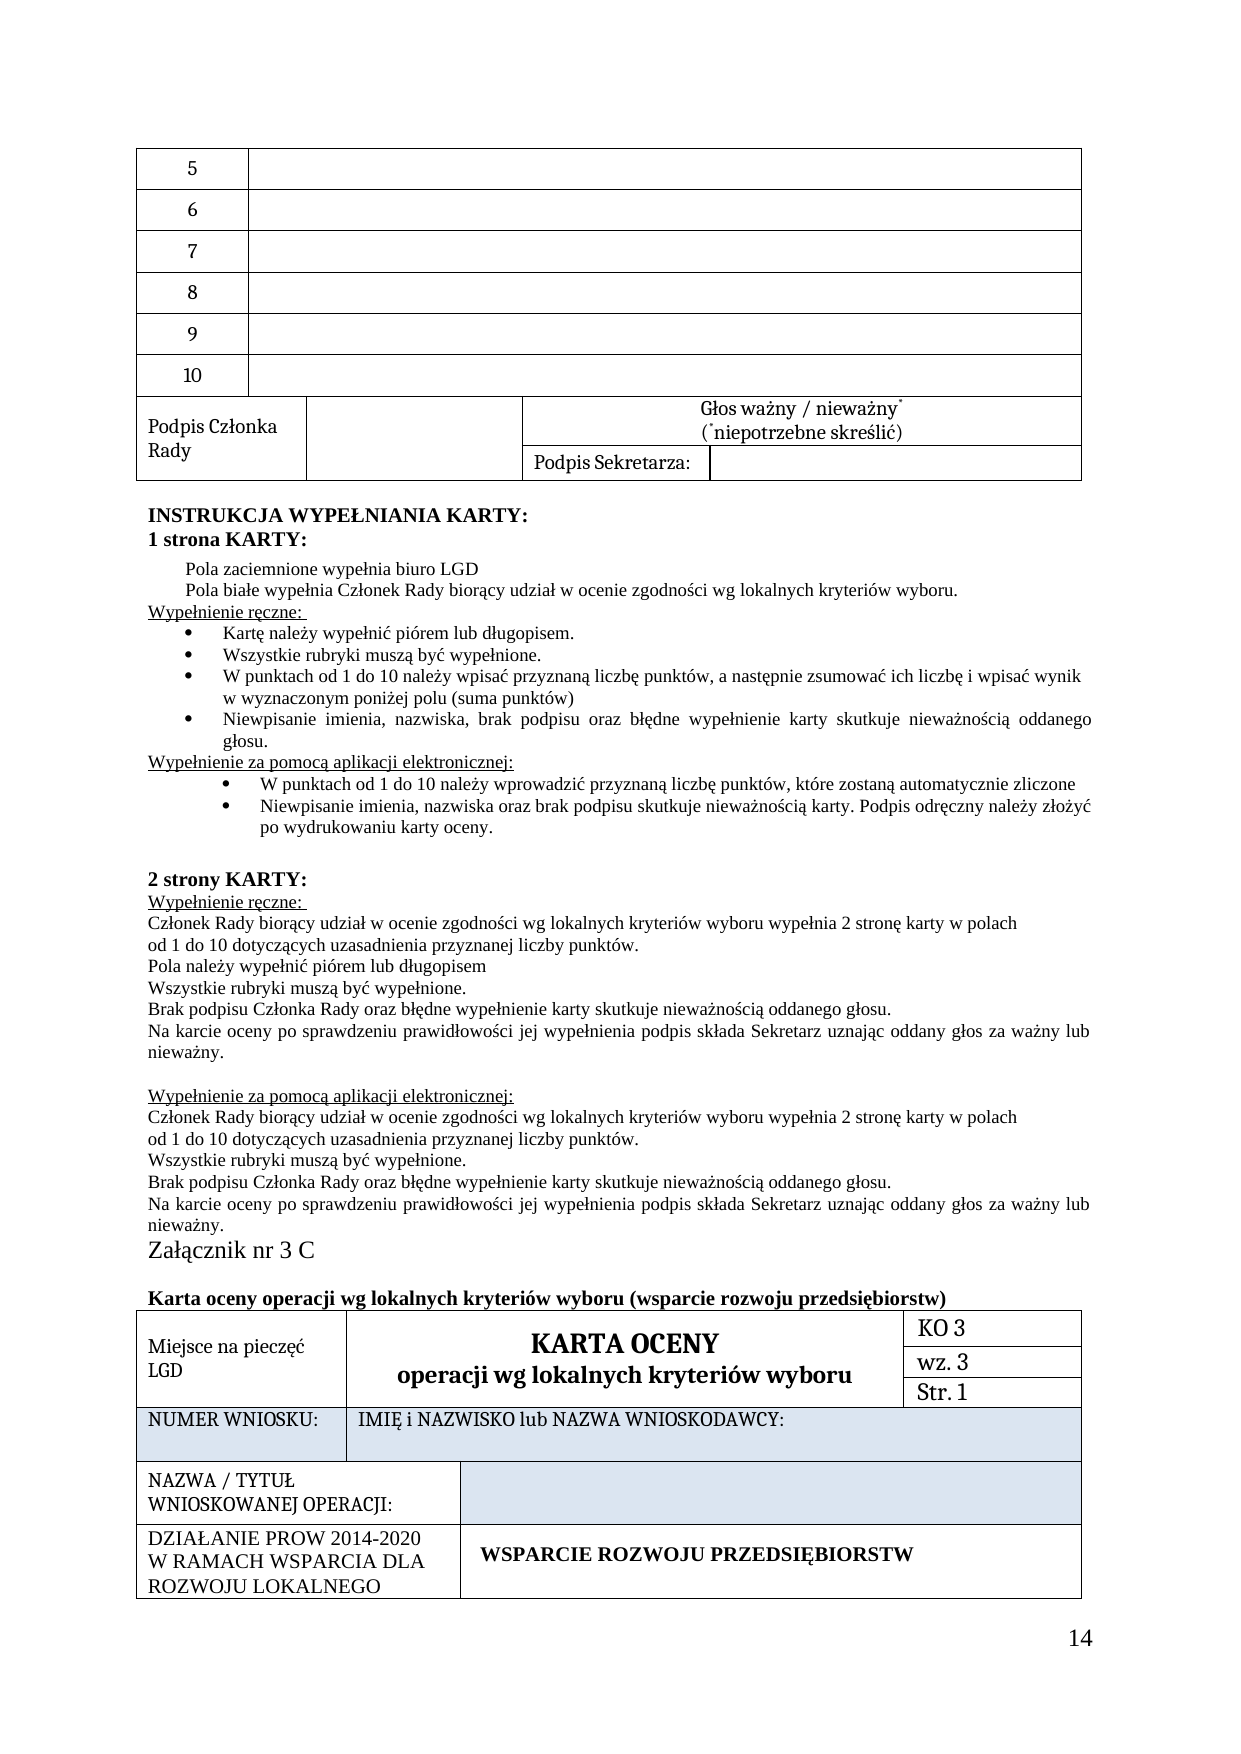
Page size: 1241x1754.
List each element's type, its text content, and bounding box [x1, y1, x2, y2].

text Wypełnienie ręczne: [148, 601, 1093, 622]
table_cell [249, 231, 1081, 272]
text Wypełnienie za pomocą aplikacji elektronicznej: [148, 751, 1093, 773]
text Wypełnienie za pomocą aplikacji elektronicznej: [148, 1084, 1093, 1106]
text Brak podpisu Członka Rady oraz błędne wypełnienie karty skutkuje nieważnością oddanego głosu. [148, 998, 1093, 1020]
list Wszystkie rubryki muszą być wypełnione. [185, 644, 1093, 665]
table_cell [461, 1462, 1081, 1524]
text Członek Rady biorący udział w ocenie zgodności wg lokalnych kryteriów wyboru wypełnia 2 stronę karty w polach od 1 do 10 dotyczących uzasadnienia przyznanej liczby punktów. Wszystkie rubryki muszą być wypełnione. [148, 1106, 1093, 1171]
table_cell wz. 3 [904, 1347, 1081, 1377]
table_cell IMIĘ i NAZWISKO lub NAZWA WNIOSKODAWCY: [347, 1408, 1081, 1461]
list Kartę należy wypełnić piórem lub długopisem. [185, 622, 1093, 644]
list W punktach od 1 do 10 należy wprowadzić przyznaną liczbę punktów, które zostaną automatycznie zliczone [223, 773, 1093, 794]
table_cell 8 [137, 273, 248, 313]
text Karta oceny operacji wg lokalnych kryteriów wyboru (wsparcie rozwoju przedsiębiorstw) [148, 1286, 1093, 1310]
table_cell [711, 446, 1081, 480]
text Pola białe wypełnia Członek Rady biorący udział w ocenie zgodności wg lokalnych kryteriów wyboru. [185, 579, 1093, 601]
table_cell 7 [137, 231, 248, 272]
text Pola zaciemnione wypełnia biuro LGD [185, 557, 1093, 579]
table_cell [307, 397, 522, 480]
table_cell NUMER WNIOSKU: [137, 1408, 346, 1461]
table_cell [249, 314, 1081, 354]
table_header KO 3 [904, 1311, 1081, 1346]
table_header Miejsce na pieczęć LGD [137, 1311, 346, 1407]
text INSTRUKCJA WYPEŁNIANIA KARTY: 1 strona KARTY: [148, 503, 1093, 551]
text 2 strony KARTY: [148, 866, 1093, 891]
text Wypełnienie ręczne: [148, 891, 1093, 912]
table_cell 6 [137, 190, 248, 230]
text Na karcie oceny po sprawdzeniu prawidłowości jej wypełnienia podpis składa Sekretarz uznając oddany głos za ważny lub nieważny. [148, 1020, 1093, 1063]
list W punktach od 1 do 10 należy wpisać przyznaną liczbę punktów, a następnie zsumować ich liczbę i wpisać wynik w wyznaczonym poniżej polu (suma punktów) [185, 665, 1093, 708]
table_cell Str. 1 [904, 1378, 1081, 1407]
table_cell Głos ważny / nieważny* (*niepotrzebne skreślić) [523, 397, 1081, 445]
list Niewpisanie imienia, nazwiska oraz brak podpisu skutkuje nieważnością karty. Podpis odręczny należy złożyć po wydrukowaniu karty oceny. [223, 794, 1093, 838]
table_cell [249, 355, 1081, 396]
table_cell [461, 1525, 1081, 1598]
table_header KARTA OCENY operacji wg lokalnych kryteriów wyboru [347, 1311, 903, 1407]
table_cell [249, 190, 1081, 230]
table_cell [249, 273, 1081, 313]
table_cell 5 [137, 149, 248, 189]
table_cell 10 [137, 355, 248, 396]
text Na karcie oceny po sprawdzeniu prawidłowości jej wypełnienia podpis składa Sekretarz uznając oddany głos za ważny lub nieważny. [148, 1192, 1093, 1236]
table_cell NAZWA / TYTUŁ WNIOSKOWANEJ OPERACJI: [137, 1462, 460, 1524]
text Brak podpisu Członka Rady oraz błędne wypełnienie karty skutkuje nieważnością oddanego głosu. [148, 1171, 1093, 1192]
text Członek Rady biorący udział w ocenie zgodności wg lokalnych kryteriów wyboru wypełnia 2 stronę karty w polach od 1 do 10 dotyczących uzasadnienia przyznanej liczby punktów. Pola należy wypełnić piórem lub długopisem [148, 912, 1093, 977]
table_cell Podpis Sekretarza: [523, 446, 709, 480]
table_cell [249, 149, 1081, 189]
table_cell Podpis Członka Rady [137, 397, 306, 480]
list Niewpisanie imienia, nazwiska, brak podpisu oraz błędne wypełnienie karty skutkuje nieważnością oddanego głosu. [185, 708, 1093, 751]
table_cell 9 [137, 314, 248, 354]
text Załącznik nr 3 C [148, 1236, 1093, 1264]
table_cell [137, 1525, 460, 1598]
text Wszystkie rubryki muszą być wypełnione. [148, 977, 1093, 998]
